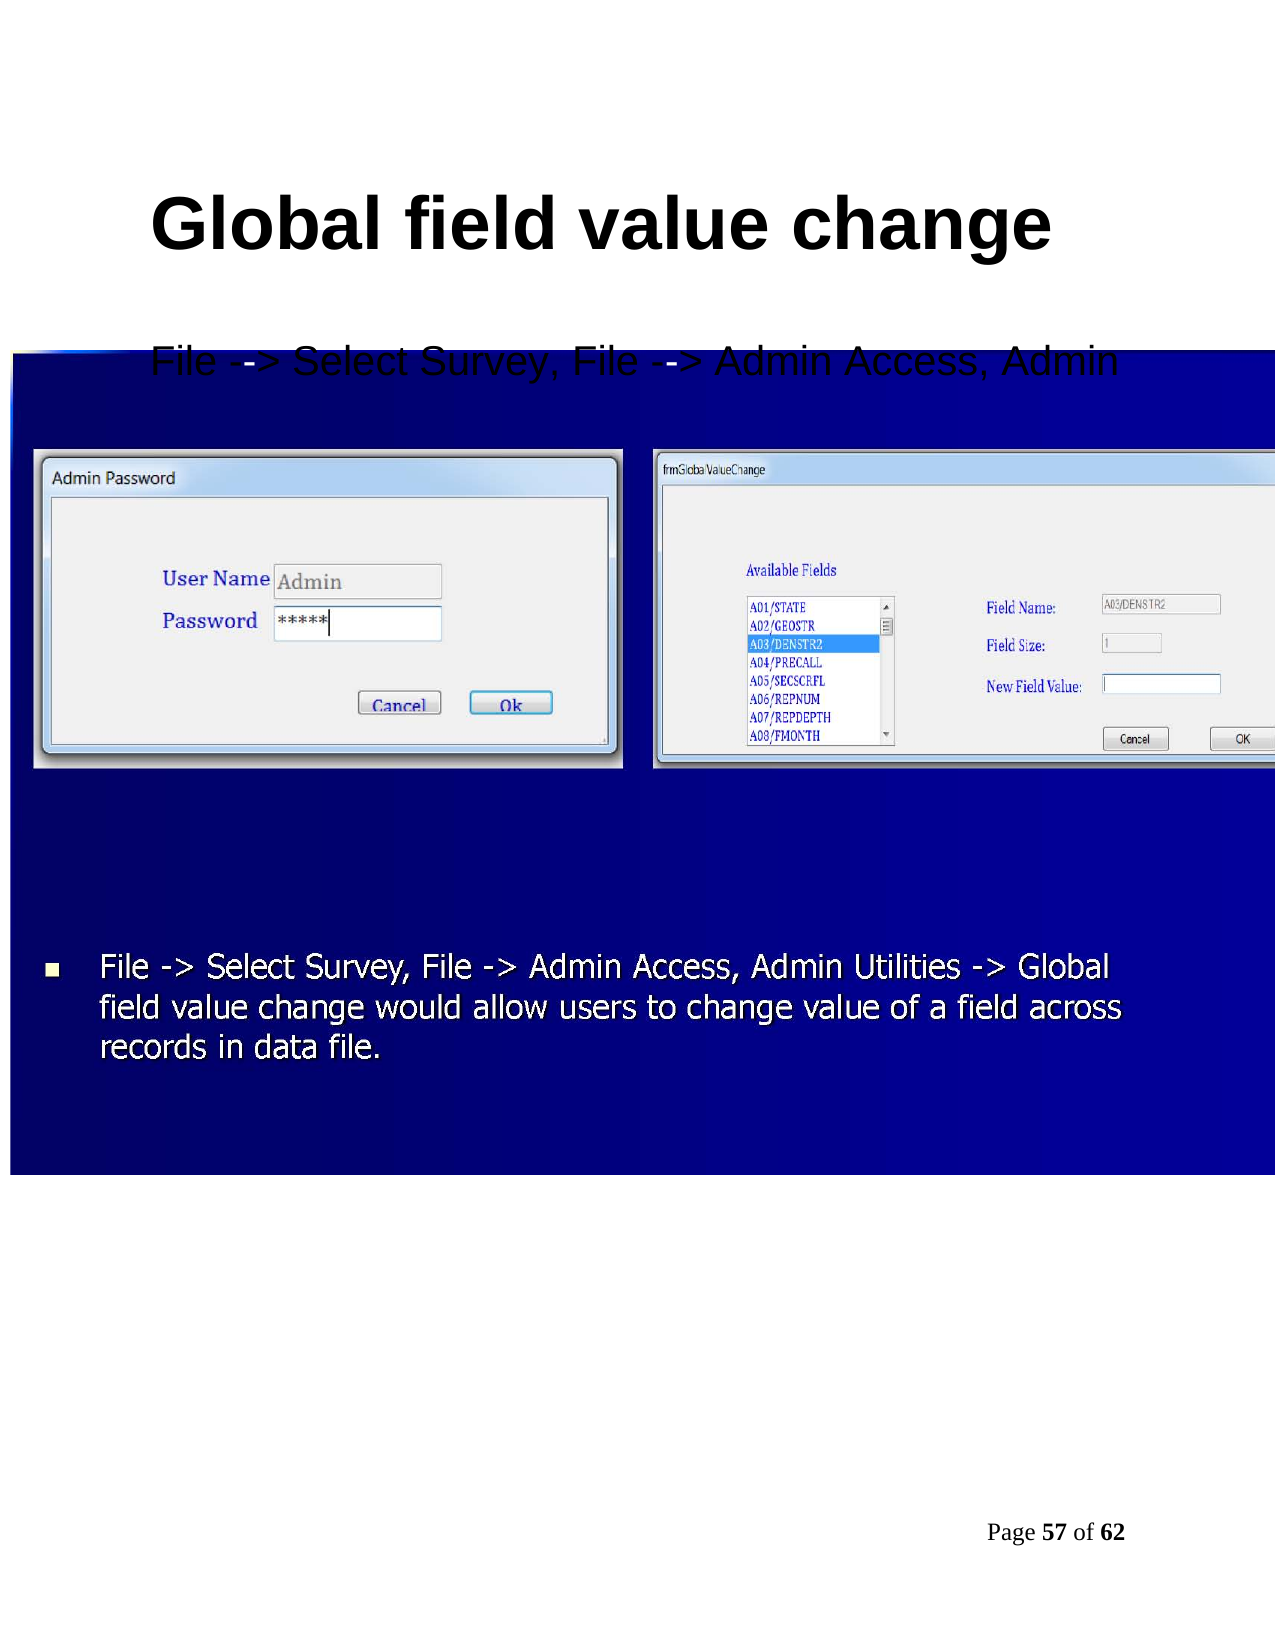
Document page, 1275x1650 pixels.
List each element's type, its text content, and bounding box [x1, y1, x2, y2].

picture [10, 350, 1275, 1175]
text File --> Select Survey, File --> Admin Access, Admin [150, 265, 1125, 387]
text Global field value change [150, 179, 1125, 265]
